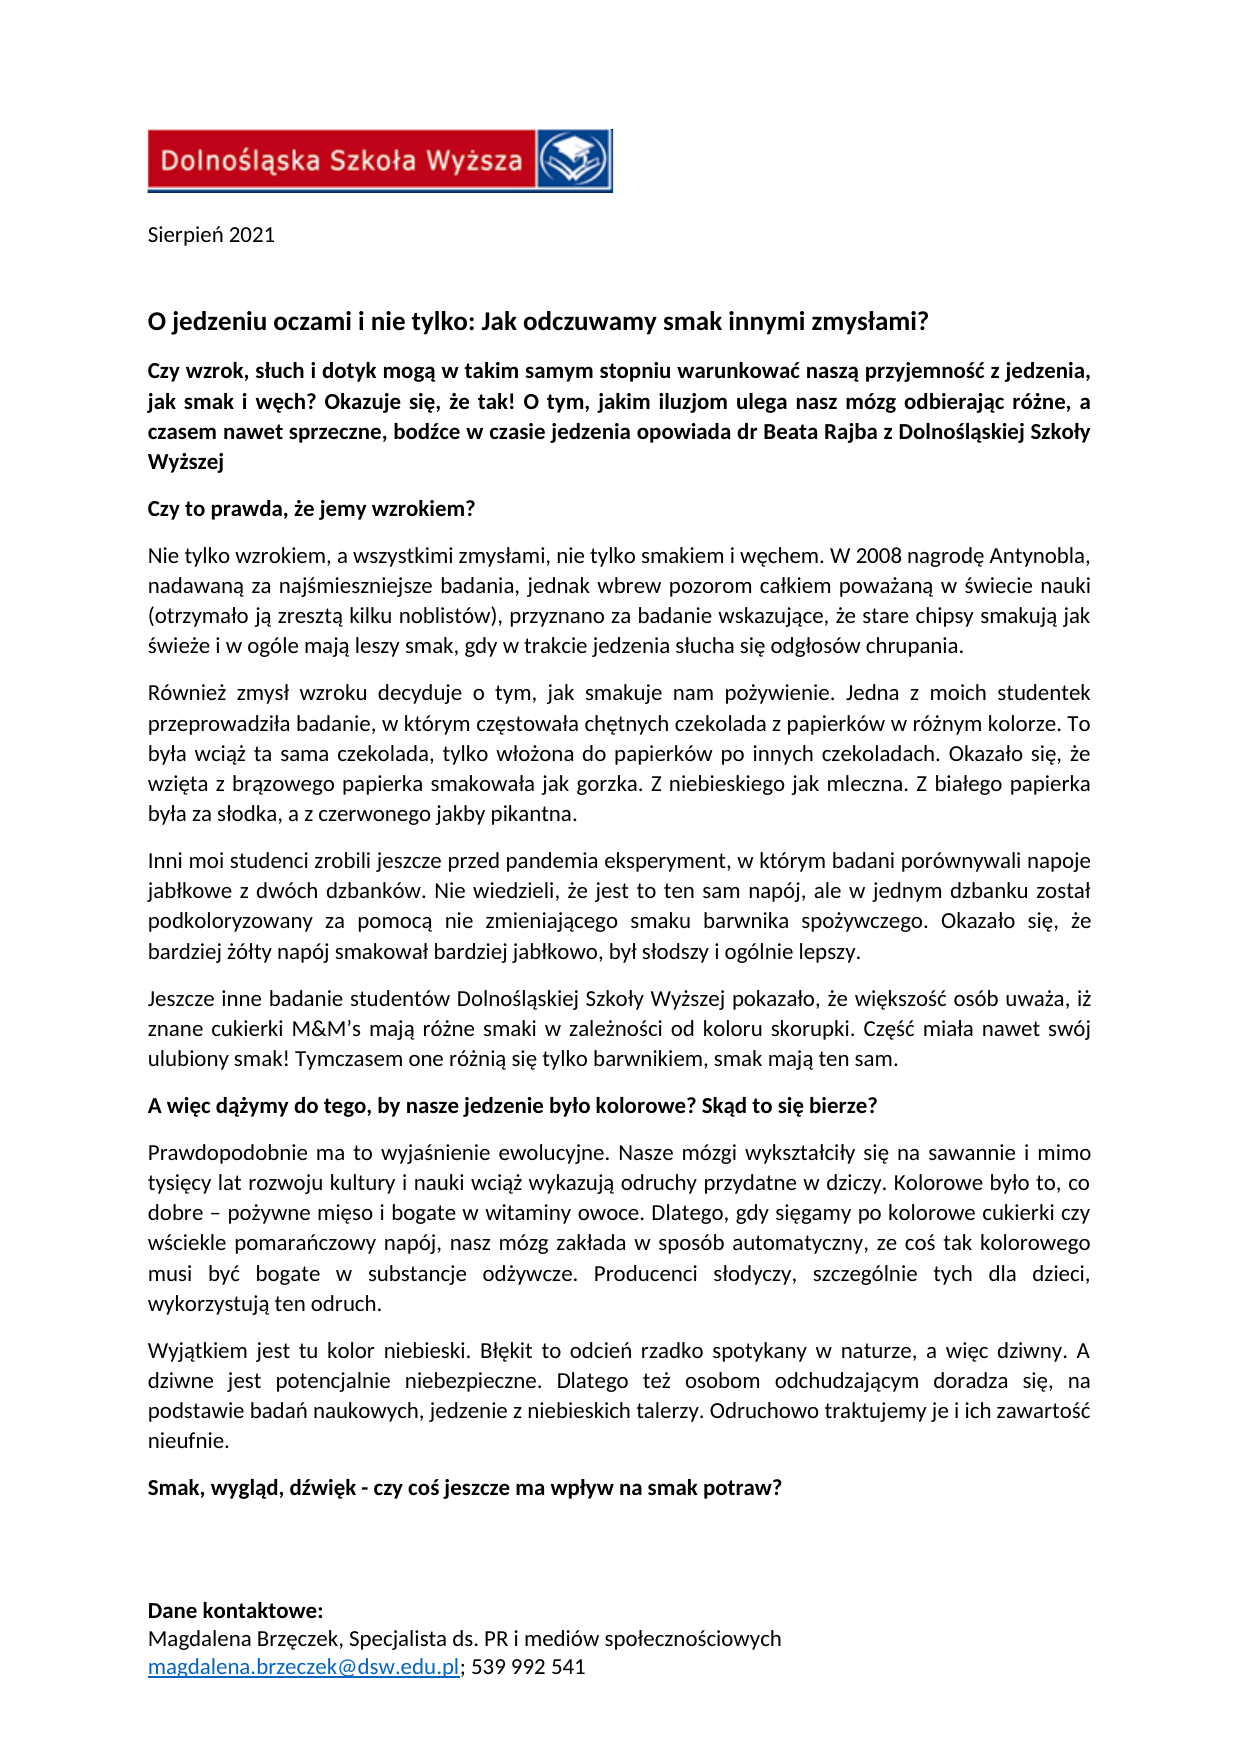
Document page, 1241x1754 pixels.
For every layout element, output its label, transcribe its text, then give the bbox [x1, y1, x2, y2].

text O jedzeniu oczami i nie tylko: Jak odczuwamy smak innymi zmysłami? [148, 304, 1093, 337]
text Również zmysł wzroku decyduje o tym, jak smakuje nam pożywienie. Jedna z moich studentek przeprowadziła badanie, w którym częstowała chętnych czekolada z papierków w różnym kolorze. To była wciąż ta sama czekolada, tylko włożona do papierków po innych czekoladach. Okazało się, że wzięta z brązowego papierka smakowała jak gorzka. Z niebieskiego jak mleczna. Z białego papierka była za słodka, a z czerwonego jakby pikantna. [148, 678, 1093, 827]
text Wyjątkiem jest tu kolor niebieski. Błękit to odcień rzadko spotykany w naturze, a więc dziwny. A dziwne jest potencjalnie niebezpieczne. Dlatego też osobom odchudzającym doradza się, na podstawie badań naukowych, jedzenie z niebieskich talerzy. Odruchowo traktujemy je i ich zawartość nieufnie. [148, 1336, 1093, 1454]
picture [147, 129, 614, 193]
text Prawdopodobnie ma to wyjaśnienie ewolucyjne. Nasze mózgi wykształciły się na sawannie i mimo tysięcy lat rozwoju kultury i nauki wciąż wykazują odruchy przydatne w dziczy. Kolorowe było to, co dobre – pożywne mięso i bogate w witaminy owoce. Dlatego, gdy sięgamy po kolorowe cukierki czy wściekle pomarańczowy napój, nasz mózg zakłada w sposób automatyczny, ze coś tak kolorowego musi być bogate w substancje odżywcze. Producenci słodyczy, szczególnie tych dla dzieci, wykorzystują ten odruch. [148, 1138, 1093, 1317]
text Inni moi studenci zrobili jeszcze przed pandemia eksperyment, w którym badani porównywali napoje jabłkowe z dwóch dzbanków. Nie wiedzieli, że jest to ten sam napój, ale w jednym dzbanku został podkoloryzowany za pomocą nie zmieniającego smaku barwnika spożywczego. Okazało się, że bardziej żółty napój smakował bardziej jabłkowo, był słodszy i ogólnie lepszy. [148, 846, 1093, 965]
text Nie tylko wzrokiem, a wszystkimi zmysłami, nie tylko smakiem i węchem. W 2008 nagrodę Antynobla, nadawaną za najśmieszniejsze badania, jednak wbrew pozorom całkiem poważaną w świecie nauki (otrzymało ją zresztą kilku noblistów), przyznano za badanie wskazujące, że stare chipsy smakują jak świeże i w ogóle mają leszy smak, gdy w trakcie jedzenia słucha się odgłosów chrupania. [148, 541, 1093, 660]
text Smak, wygląd, dźwięk - czy coś jeszcze ma wpływ na smak potraw? [148, 1473, 1093, 1501]
text Czy wzrok, słuch i dotyk mogą w takim samym stopniu warunkować naszą przyjemność z jedzenia, jak smak i węch? Okazuje się, że tak! O tym, jakim iluzjom ulega nasz mózg odbierając różne, a czasem nawet sprzeczne, bodźce w czasie jedzenia opowiada dr Beata Rajba z Dolnośląskiej Szkoły Wyższej [148, 357, 1093, 475]
text A więc dążymy do tego, by nasze jedzenie było kolorowe? Skąd to się bierze? [148, 1091, 1093, 1119]
text Czy to prawda, że jemy wzrokiem? [148, 494, 1093, 522]
text Jeszcze inne badanie studentów Dolnośląskiej Szkoły Wyższej pokazało, że większość osób uważa, iż znane cukierki M&M’s mają różne smaki w zależności od koloru skorupki. Część miała nawet swój ulubiony smak! Tymczasem one różnią się tylko barwnikiem, smak mają ten sam. [148, 984, 1093, 1072]
